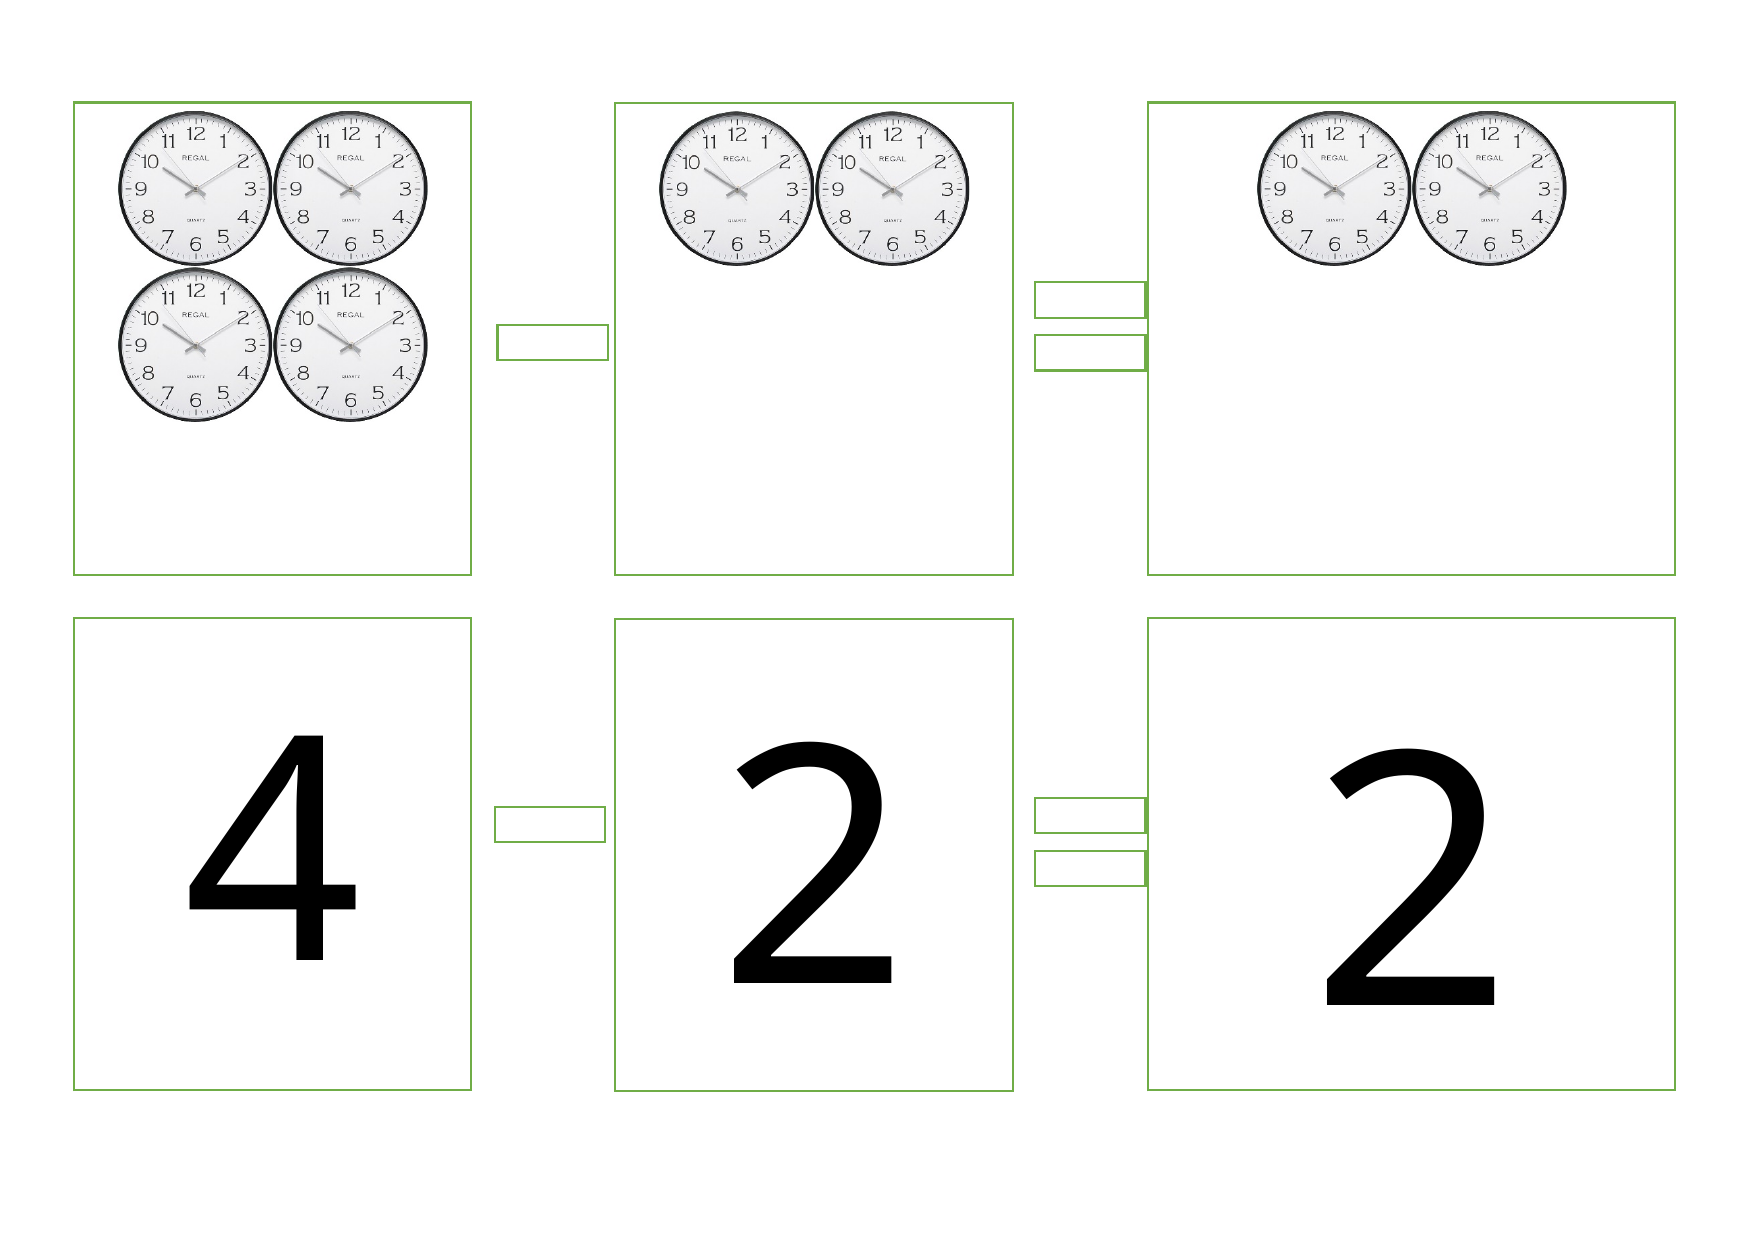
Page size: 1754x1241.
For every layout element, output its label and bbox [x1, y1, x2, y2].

picture [117, 267, 428, 422]
picture [658, 111, 970, 266]
picture [1256, 111, 1567, 266]
picture [117, 111, 428, 266]
